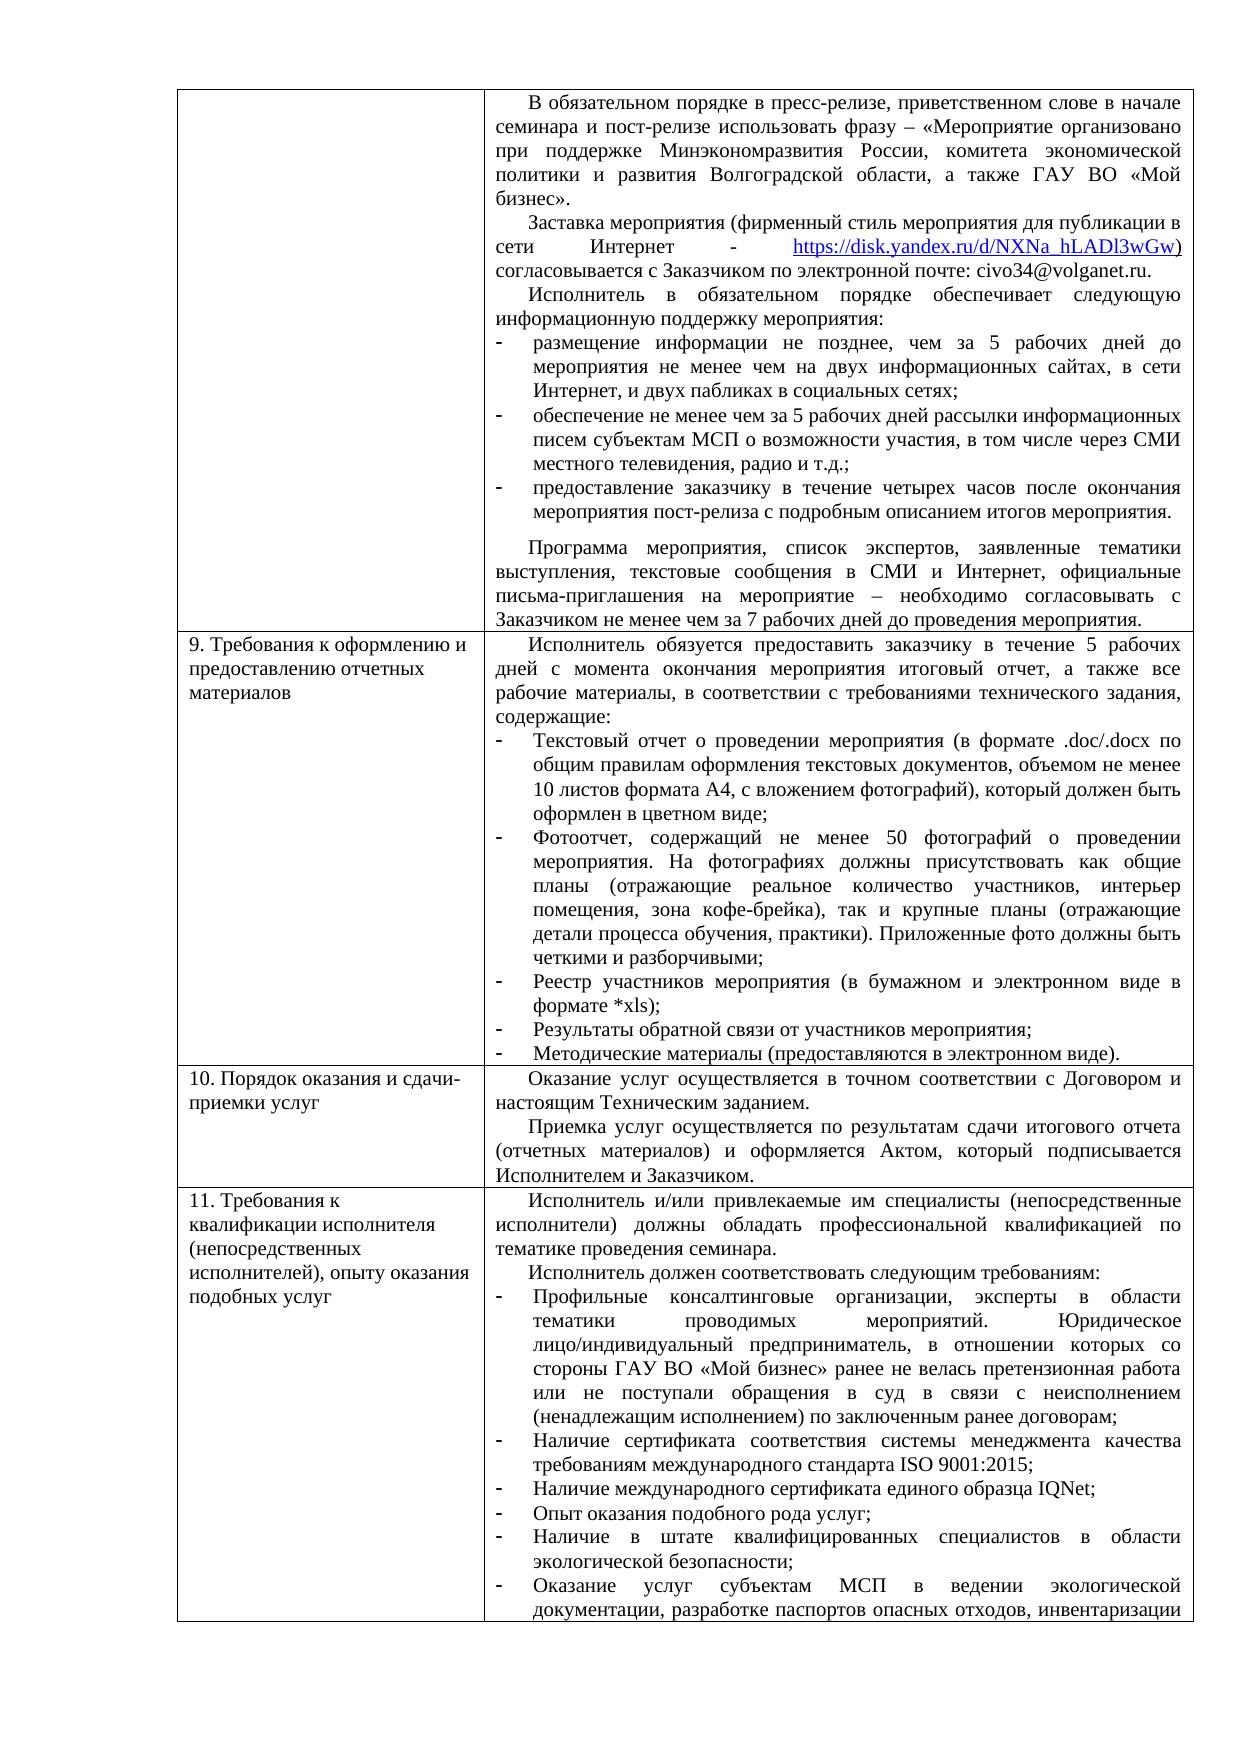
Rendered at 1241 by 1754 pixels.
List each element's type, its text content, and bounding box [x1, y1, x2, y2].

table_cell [485, 1188, 1193, 1621]
table_cell Оказание услуг осуществляется в точном соответствии с Договором и настоящим Техническим заданием. Приемка услуг осуществляется по результатам сдачи итогового отчета (отчетных материалов) и оформляется Актом, который подписывается Исполнителем и Заказчиком. [485, 1066, 1193, 1187]
table_cell 10. Порядок оказания и сдачи-приемки услуг [178, 1066, 484, 1187]
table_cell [178, 1188, 484, 1621]
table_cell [178, 90, 484, 631]
table_cell Исполнитель обязуется предоставить заказчику в течение 5 рабочих дней с момента окончания мероприятия итоговый отчет, а также все рабочие материалы, в соответствии с требованиями технического задания, содержащие: Текстовый отчет о проведении мероприятия (в формате .doc/.docx по общим правилам оформления текстовых документов, объемом не менее 10 листов формата А4, с вложением фотографий), который должен быть оформлен в цветном виде; Фотоотчет, содержащий не менее 50 фотографий о проведении мероприятия. На фотографиях должны присутствовать как общие планы (отражающие реальное количество участников, интерьер помещения, зона кофе-брейка), так и крупные планы (отражающие детали процесса обучения, практики). Приложенные фото должны быть четкими и разборчивыми; Реестр участников мероприятия (в бумажном и электронном виде в формате *xls); Результаты обратной связи от участников мероприятия; Методические материалы (предоставляются в электронном виде). [485, 632, 1193, 1065]
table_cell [485, 90, 1193, 631]
table_cell 9. Требования к оформлению и предоставлению отчетных материалов [178, 632, 484, 1065]
